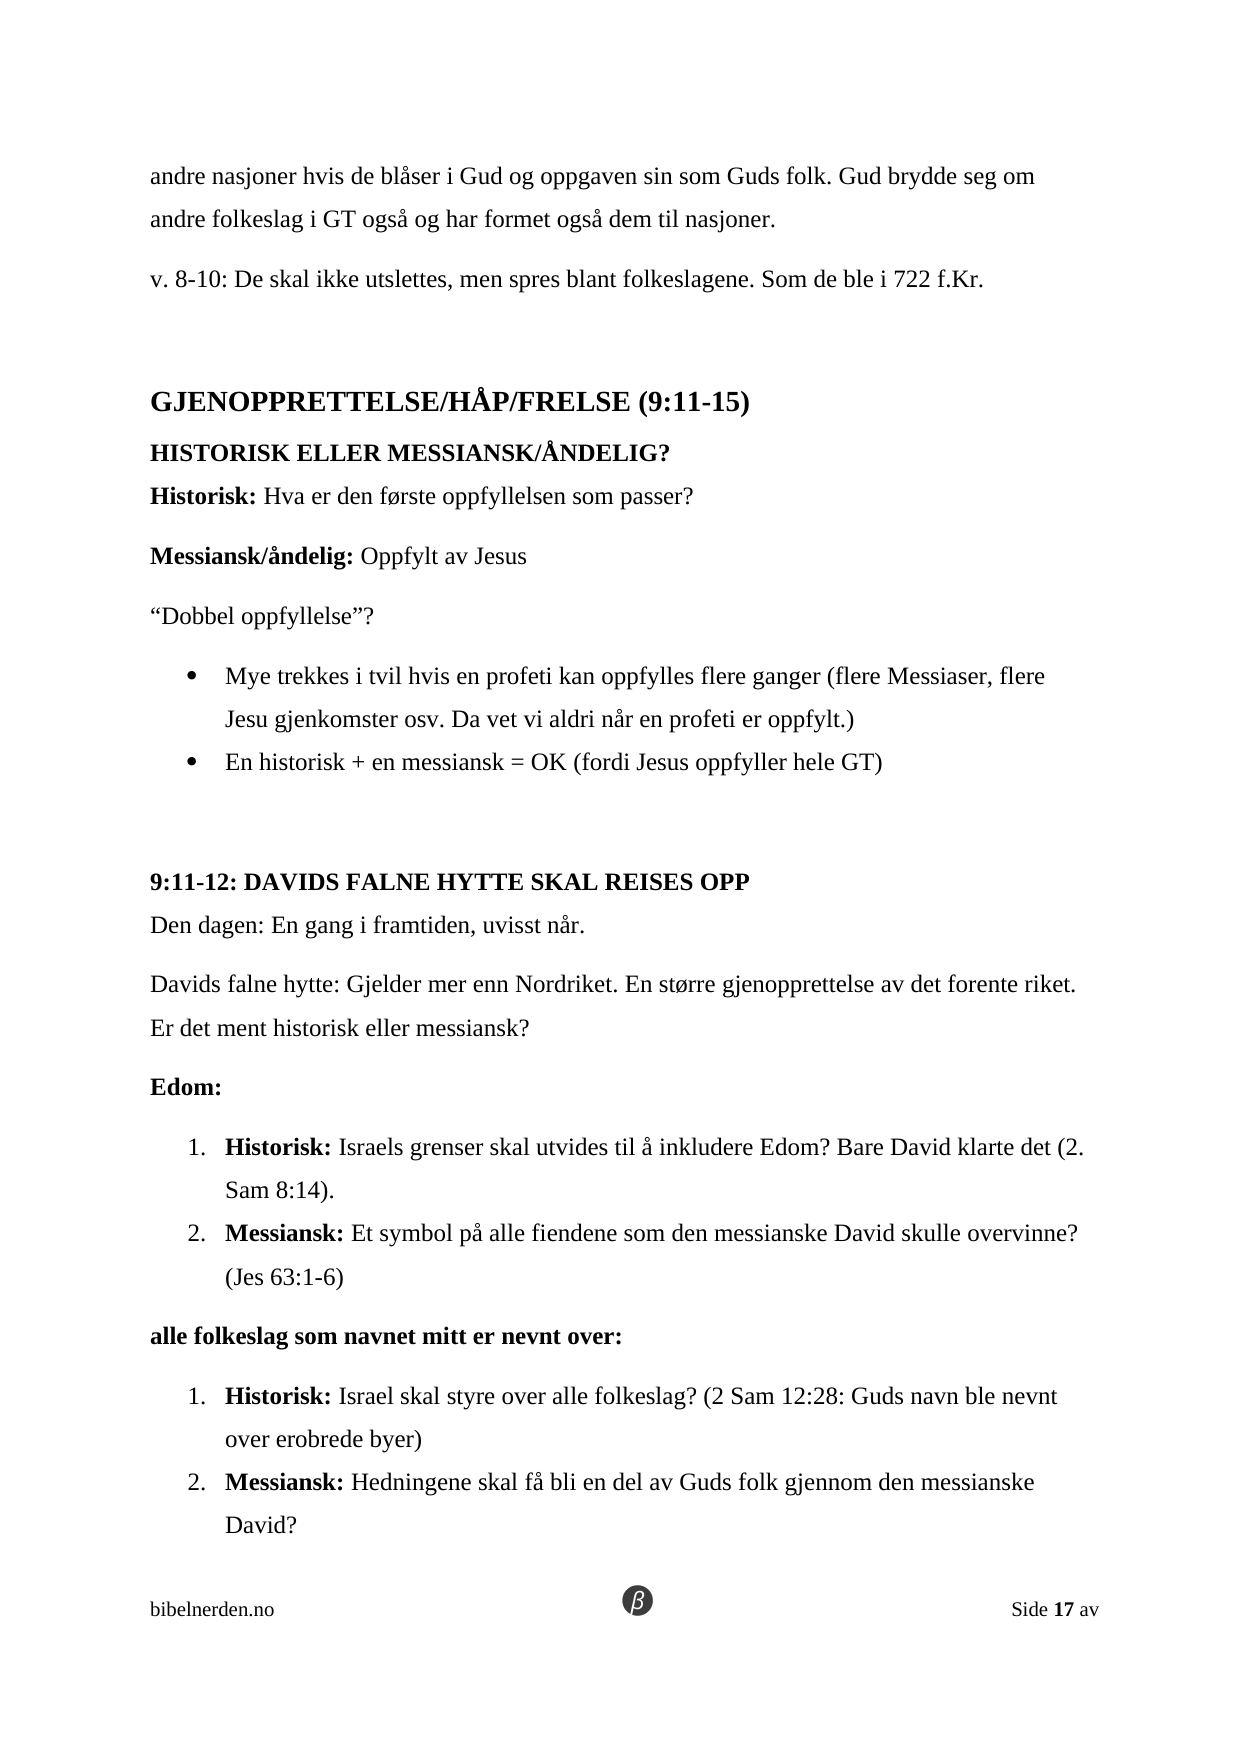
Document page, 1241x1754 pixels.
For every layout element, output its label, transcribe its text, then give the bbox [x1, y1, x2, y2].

list En historisk + en messiansk = OK (fordi Jesus oppfyller hele GT) [187, 747, 1090, 776]
text Edom: [150, 1072, 1090, 1101]
text v. 8-10: De skal ikke utslettes, men spres blant folkeslagene. Som de ble i 722 f.Kr. [150, 264, 1090, 293]
text Messiansk/åndelig: Oppfylt av Jesus [150, 541, 1090, 570]
list Historisk: Israels grenser skal utvides til å inkludere Edom? Bare David klarte det (2. Sam 8:14). [187, 1132, 1090, 1204]
text Den dagen: En gang i framtiden, uvisst når. [150, 910, 1090, 938]
subtitle HISTORISK ELLER MESSIANSK/ÅNDELIG? [150, 438, 1090, 467]
text alle folkeslag som navnet mitt er nevnt over: [150, 1321, 1090, 1350]
subtitle 9:11-12: DAVIDS FALNE HYTTE SKAL REISES OPP [150, 867, 1090, 895]
list Historisk: Israel skal styre over alle folkeslag? (2 Sam 12:28: Guds navn ble nevnt over erobrede byer) [187, 1381, 1090, 1453]
picture [621, 1584, 654, 1617]
subtitle GJENOPPRETTELSE/HÅP/FRELSE (9:11-15) [150, 384, 1090, 417]
text Historisk: Hva er den første oppfyllelsen som passer? [150, 481, 1090, 510]
text “Dobbel oppfyllelse”? [150, 601, 1090, 630]
list Messiansk: Hedningene skal få bli en del av Guds folk gjennom den messianske David? [187, 1467, 1090, 1539]
text Davids falne hytte: Gjelder mer enn Nordriket. En større gjenopprettelse av det forente riket. Er det ment historisk eller messiansk? [150, 969, 1090, 1041]
list Mye trekkes i tvil hvis en profeti kan oppfylles flere ganger (flere Messiaser, flere Jesu gjenkomster osv. Da vet vi aldri når en profeti er oppfylt.) [187, 661, 1090, 733]
list Messiansk: Et symbol på alle fiendene som den messianske David skulle overvinne? (Jes 63:1-6) [187, 1218, 1090, 1290]
